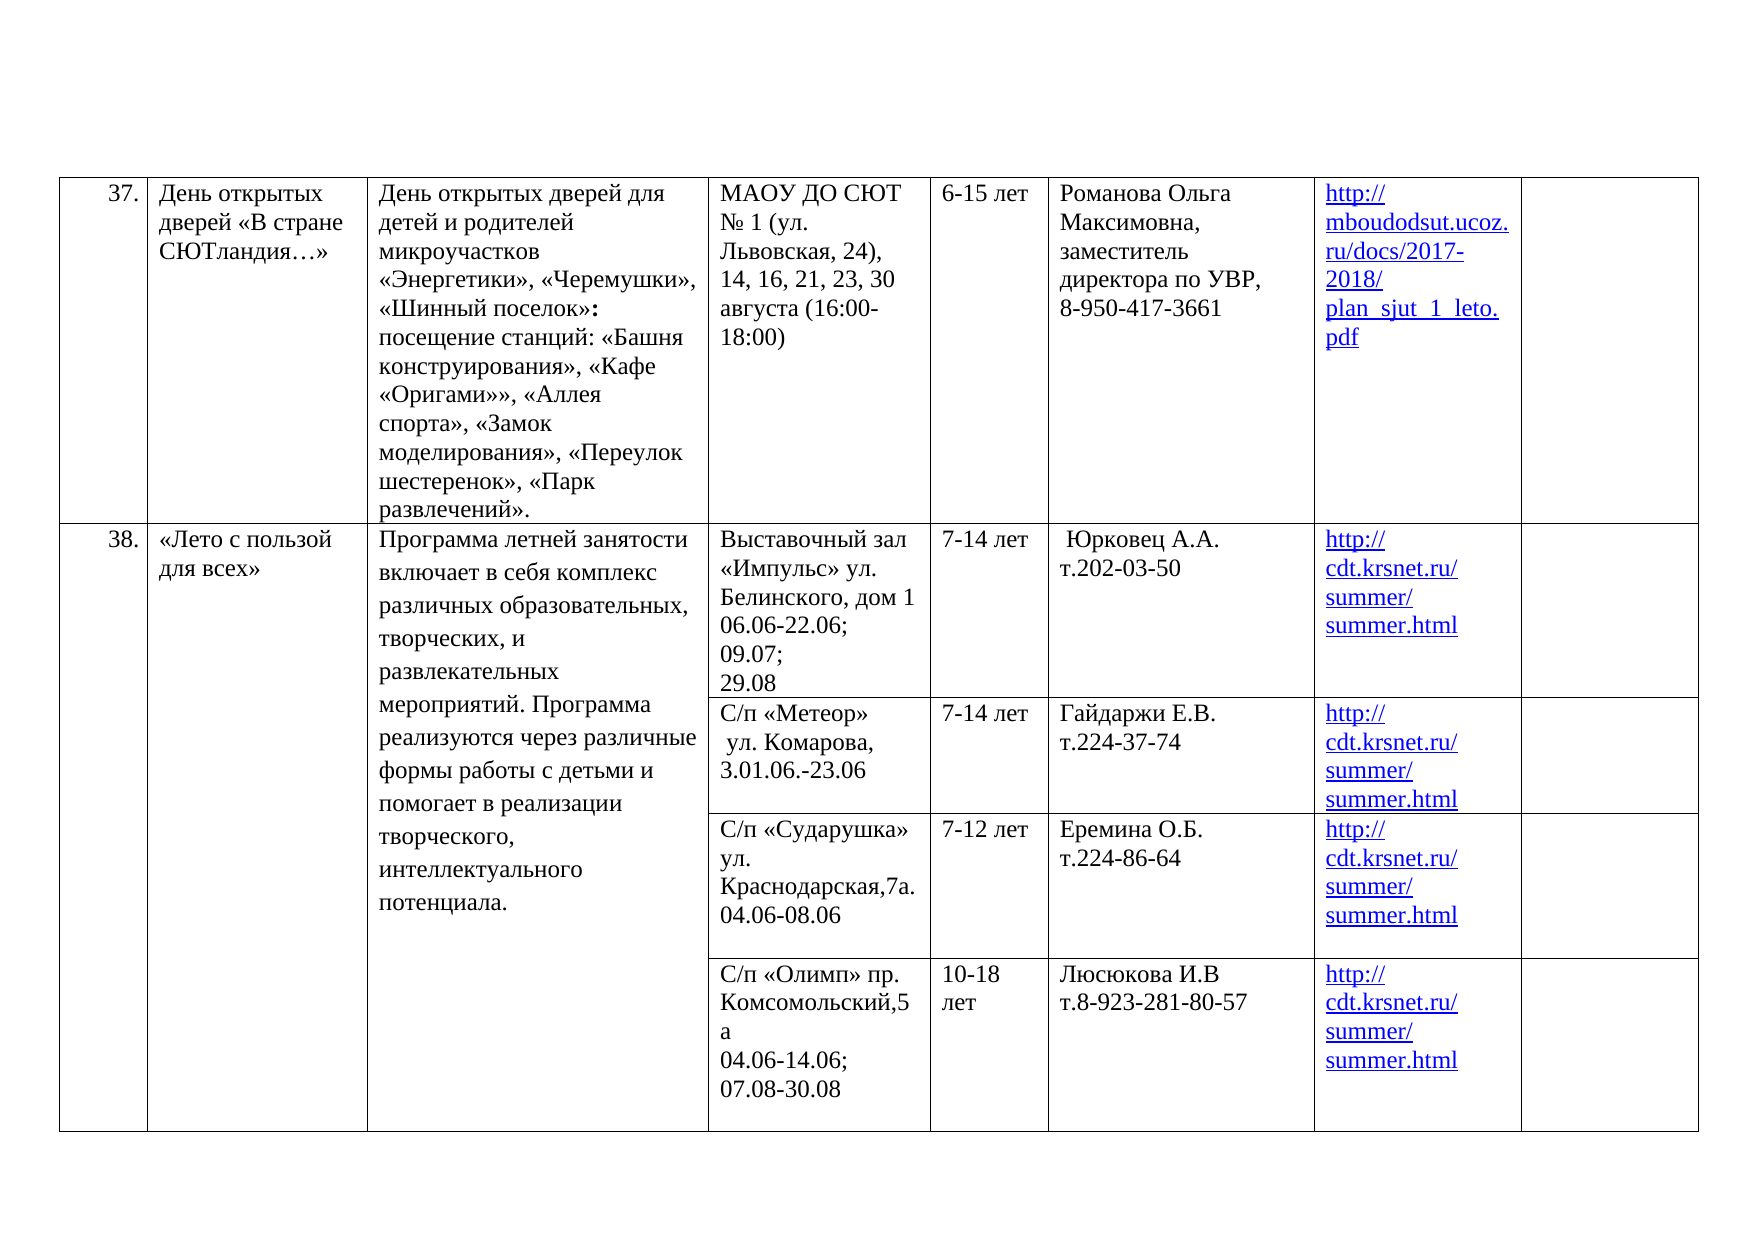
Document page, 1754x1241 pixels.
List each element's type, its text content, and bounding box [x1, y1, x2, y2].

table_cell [1315, 178, 1521, 523]
table_cell МАОУ ДО СЮТ № 1 (ул. Львовская, 24), 14, 16, 21, 23, 30 августа (16:00-18:00) [709, 178, 930, 523]
table_cell http://cdt.krsnet.ru/summer/summer.html [1315, 698, 1521, 813]
table_cell Романова Ольга Максимовна, заместитель директора по УВР, 8-950-417-3661 [1049, 178, 1314, 523]
table_cell 6-15 лет [931, 178, 1048, 523]
table_cell День открытых дверей «В стране СЮТландия…» [148, 178, 367, 523]
table_cell С/п «Сударушка» ул. Краснодарская,7а. 04.06-08.06 [709, 814, 930, 958]
table_cell «Лето с пользой для всех» [148, 524, 367, 1131]
table_cell http://cdt.krsnet.ru/summer/summer.html [1315, 524, 1521, 697]
table_cell Юрковец А.А. т.202-03-50 [1049, 524, 1314, 697]
table_cell [1522, 178, 1698, 523]
table_cell 7-12 лет [931, 814, 1048, 958]
table_cell [60, 178, 147, 523]
table_cell День открытых дверей для детей и родителей микроучастков «Энергетики», «Черемушки», «Шинный поселок»: посещение станций: «Башня конструирования», «Кафе «Оригами»», «Аллея спорта», «Замок моделирования», «Переулок шестеренок», «Парк развлечений». [368, 178, 708, 523]
table_cell [1522, 959, 1698, 1131]
table_cell Люсюкова И.В т.8-923-281-80-57 [1049, 959, 1314, 1131]
table_cell [1522, 698, 1698, 813]
table_cell [1522, 814, 1698, 958]
table_cell http://cdt.krsnet.ru/summer/summer.html [1315, 814, 1521, 958]
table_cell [1315, 959, 1521, 1131]
table_cell Программа летней занятости включает в себя комплекс различных образовательных, творческих, и развлекательных мероприятий. Программа реализуются через различные формы работы с детьми и помогает в реализации творческого, интеллектуального потенциала. [368, 524, 708, 1131]
table_cell С/п «Олимп» пр. Комсомольский,5а 04.06-14.06; 07.08-30.08 [709, 959, 930, 1131]
table_cell Выставочный зал «Импульс» ул. Белинского, дом 1 06.06-22.06; 09.07; 29.08 [709, 524, 930, 697]
table_cell [1522, 524, 1698, 697]
table_cell [60, 524, 147, 1131]
table_cell С/п «Метеор» ул. Комарова, 3.01.06.-23.06 [709, 698, 930, 813]
table_cell Гайдаржи Е.В. т.224-37-74 [1049, 698, 1314, 813]
table_cell 7-14 лет [931, 524, 1048, 697]
table_cell 7-14 лет [931, 698, 1048, 813]
table_cell Еремина О.Б. т.224-86-64 [1049, 814, 1314, 958]
table_cell 10-18 лет [931, 959, 1048, 1131]
